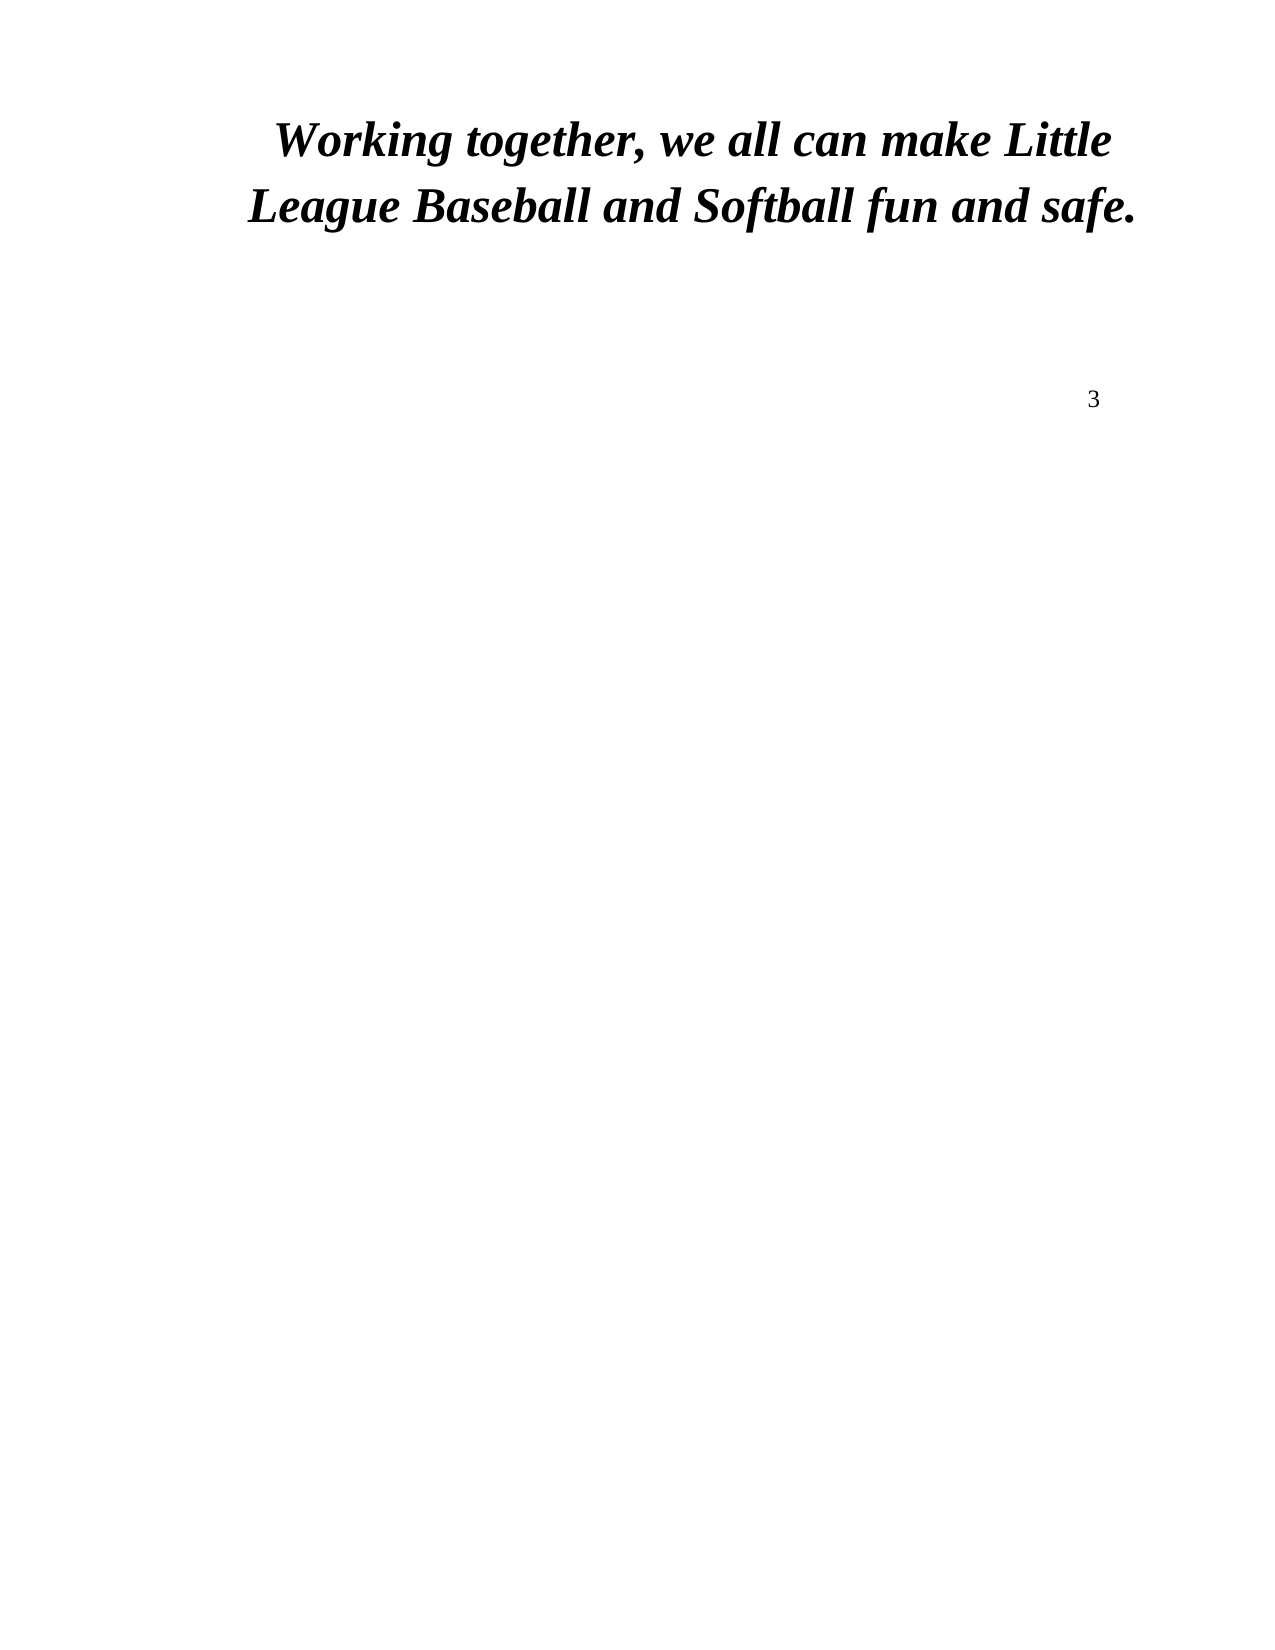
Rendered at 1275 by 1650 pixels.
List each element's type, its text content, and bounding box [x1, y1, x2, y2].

text Working together, we all can make Little League Baseball and Softball fun and safe. [246, 110, 1139, 233]
text 3 [1087, 384, 1142, 413]
